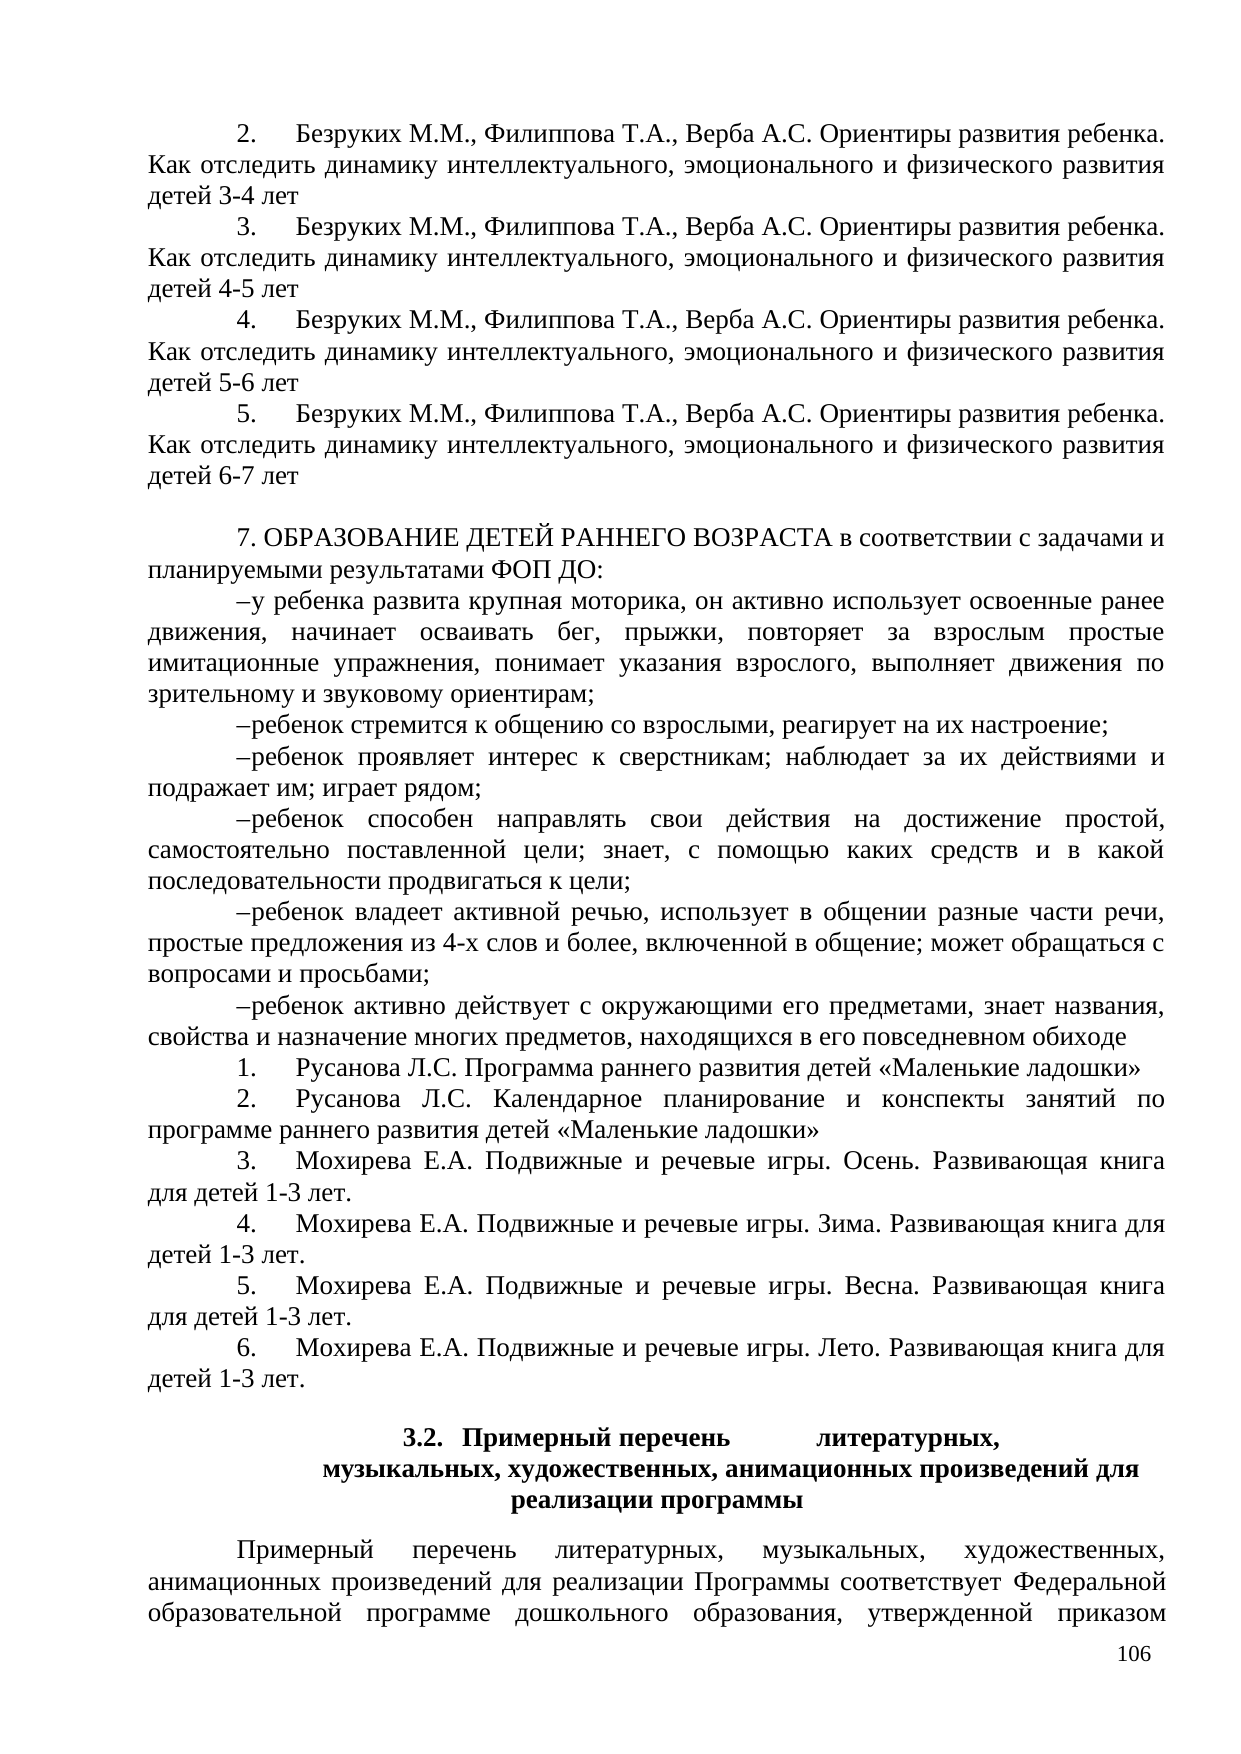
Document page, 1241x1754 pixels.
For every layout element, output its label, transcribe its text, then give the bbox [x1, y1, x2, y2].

list ребенок активно действует с окружающими его предметами, знает названия, свойства и назначение многих предметов, находящихся в его повседневном обиходе [148, 989, 1166, 1051]
list Безруких М.М., Филиппова Т.А., Верба А.С. Ориентиры развития ребенка. Как отследить динамику интеллектуального, эмоционального и физического развития детей 4-5 лет [148, 210, 1166, 303]
subtitle Примерный перечень литературных, музыкальных, художественных, анимационных произведений для реализации программы [148, 1421, 1166, 1514]
list у ребенка развита крупная моторика, он активно использует освоенные ранее движения, начинает осваивать бег, прыжки, повторяет за взрослым простые имитационные упражнения, понимает указания взрослого, выполняет движения по зрительному и звуковому ориентирам; [148, 584, 1166, 708]
list Русанова Л.С. Календарное планирование и конспекты занятий по программе раннего развития детей «Маленькие ладошки» [148, 1082, 1166, 1144]
list ребенок владеет активной речью, использует в общении разные части речи, простые предложения из 4-х слов и более, включенной в общение; может обращаться с вопросами и просьбами; [148, 895, 1166, 989]
list ребенок способен направлять свои действия на достижение простой, самостоятельно поставленной цели; знает, с помощью каких средств и в какой последовательности продвигаться к цели; [148, 802, 1166, 895]
list Мохирева Е.А. Подвижные и речевые игры. Весна. Развивающая книга для детей 1-3 лет. [148, 1269, 1166, 1331]
list Мохирева Е.А. Подвижные и речевые игры. Лето. Развивающая книга для детей 1-3 лет. [148, 1331, 1166, 1394]
list Русанова Л.С. Программа раннего развития детей «Маленькие ладошки» [148, 1051, 1166, 1082]
list Безруких М.М., Филиппова Т.А., Верба А.С. Ориентиры развития ребенка. Как отследить динамику интеллектуального, эмоционального и физического развития детей 5-6 лет [148, 303, 1166, 397]
list Безруких М.М., Филиппова Т.А., Верба А.С. Ориентиры развития ребенка. Как отследить динамику интеллектуального, эмоционального и физического развития детей 6-7 лет [148, 397, 1166, 490]
list Мохирева Е.А. Подвижные и речевые игры. Осень. Развивающая книга для детей 1-3 лет. [148, 1144, 1166, 1207]
list ребенок стремится к общению со взрослыми, реагирует на их настроение; [148, 708, 1166, 739]
list ребенок проявляет интерес к сверстникам; наблюдает за их действиями и подражает им; играет рядом; [148, 739, 1166, 802]
list Безруких М.М., Филиппова Т.А., Верба А.С. Ориентиры развития ребенка. Как отследить динамику интеллектуального, эмоционального и физического развития детей 3-4 лет [148, 117, 1166, 210]
text 7. ОБРАЗОВАНИЕ ДЕТЕЙ РАННЕГО ВОЗРАСТА в соответствии с задачами и планируемыми результатами ФОП ДО: [148, 522, 1166, 584]
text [148, 1533, 1166, 1627]
list Мохирева Е.А. Подвижные и речевые игры. Зима. Развивающая книга для детей 1-3 лет. [148, 1207, 1166, 1269]
